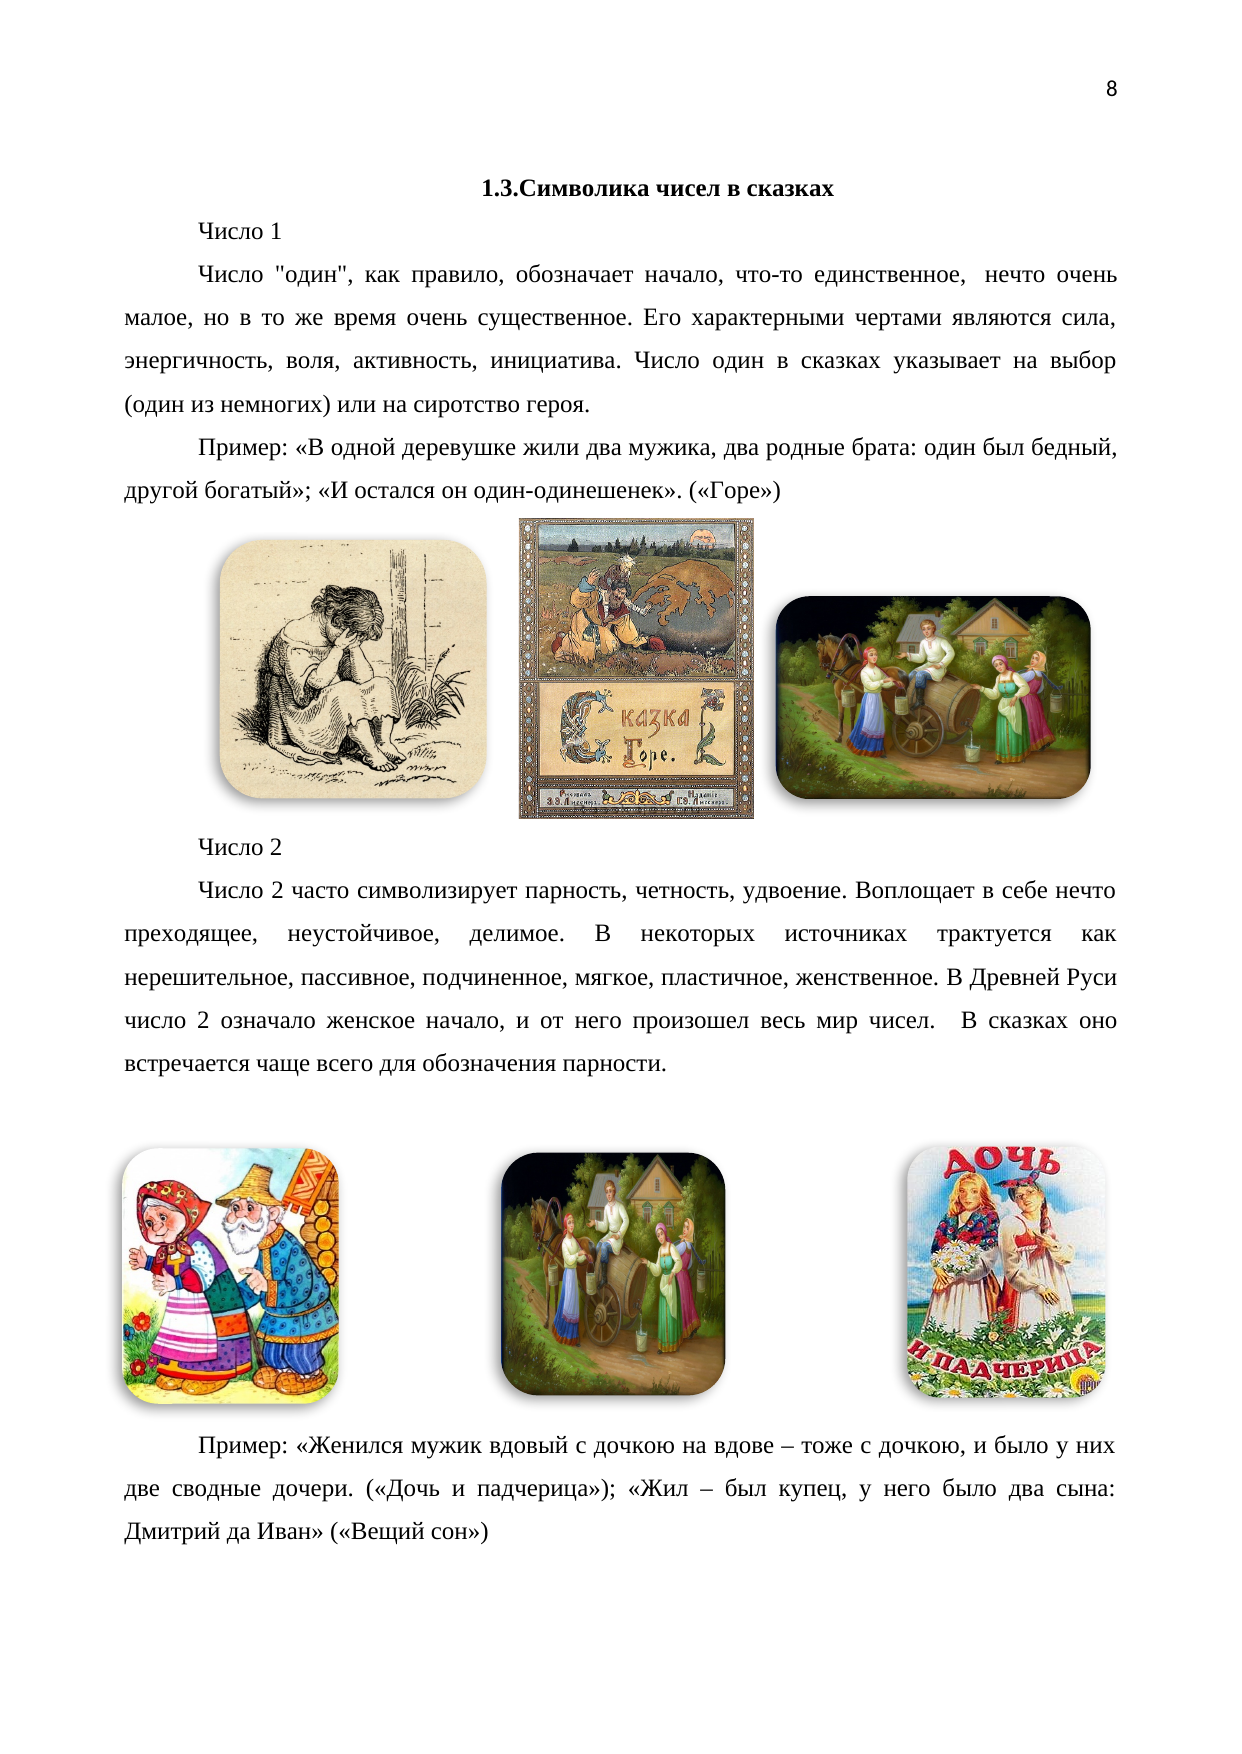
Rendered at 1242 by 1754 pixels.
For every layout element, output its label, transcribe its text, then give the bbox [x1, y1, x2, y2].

text 1.3.Символика чисел в сказках [124, 173, 1117, 202]
picture [122, 1148, 339, 1404]
text Число 2 часто символизирует парность, четность, удвоение. Воплощает в себе нечто преходящее, неустойчивое, делимое. В некоторых источниках трактуется как нерешительное, пассивное, подчиненное, мягкое, пластичное, женственное. В Древней Руси число 2 означало женское начало, и от него произошел весь мир чисел. В сказках оно встречается чаще всего для обозначения парности. [124, 875, 1117, 1077]
picture [219, 539, 487, 799]
picture [775, 596, 1091, 799]
text Число 2 [124, 832, 1117, 861]
picture [501, 1152, 726, 1396]
text Число "один", как правило, обозначает начало, что-то единственное, нечто очень малое, но в то же время очень существенное. Его характерными чертами являются сила, энергичность, воля, активность, инициатива. Число один в сказках указывает на выбор (один из немногих) или на сиротство героя. [124, 259, 1117, 417]
picture [907, 1146, 1106, 1398]
text Число 1 [124, 216, 1117, 245]
picture [518, 518, 754, 819]
text Пример: «В одной деревушке жили два мужика, два родные брата: один был бедный, другой богатый»; «И остался он один-одинешенек». («Горе») [124, 432, 1117, 504]
text Пример: «Женился мужик вдовый с дочкою на вдове – тоже с дочкою, и было у них две сводные дочери. («Дочь и падчерица»); «Жил – был купец, у него было два сына: Дмитрий да Иван» («Вещий сон») [124, 1430, 1117, 1545]
